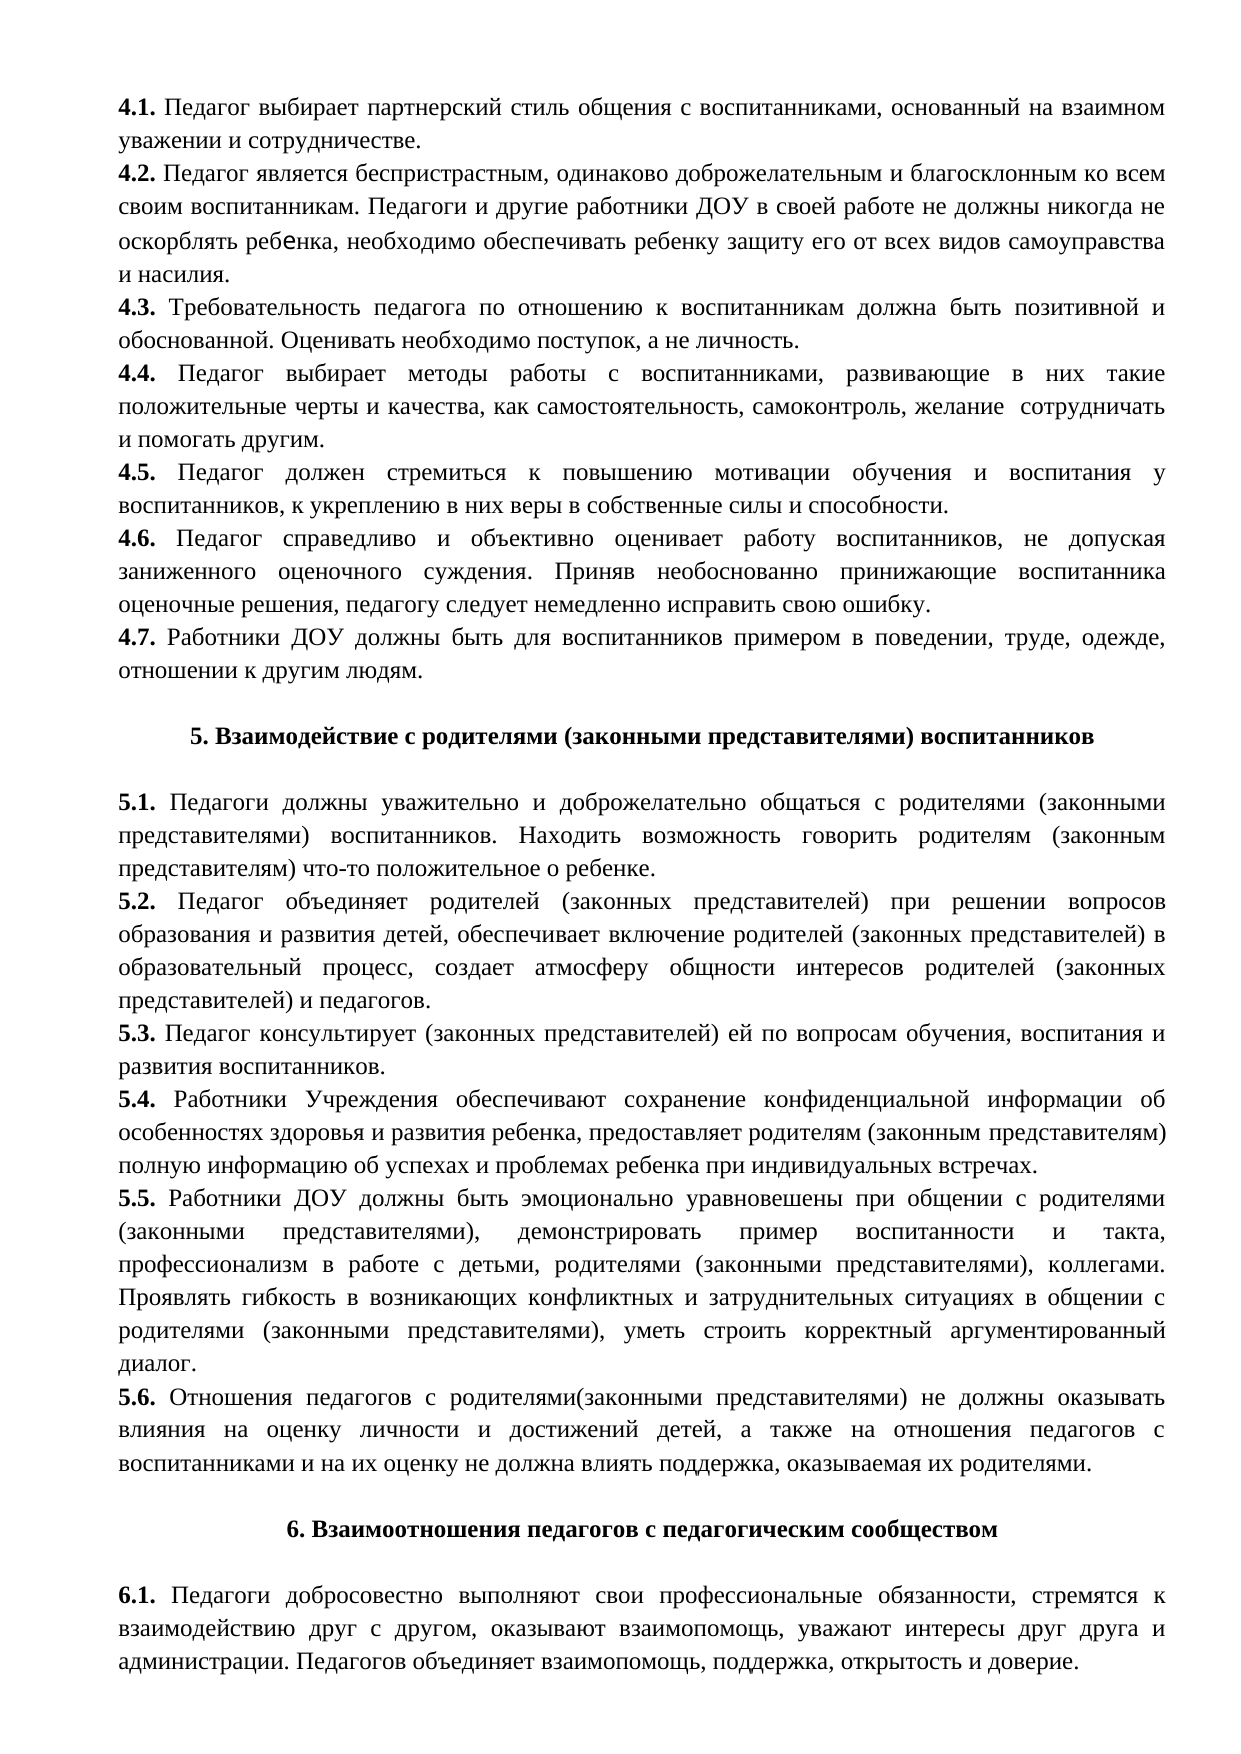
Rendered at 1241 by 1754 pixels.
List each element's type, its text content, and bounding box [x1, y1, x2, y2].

text 4.1. Педагог выбирает партнерский стиль общения с воспитанниками, основанный на взаимном уважении и сотрудничестве. [118, 92, 1167, 154]
text 4.3. Требовательность педагога по отношению к воспитанникам должна быть позитивной и обоснованной. Оценивать необходимо поступок, а не личность. [118, 292, 1167, 354]
text 5.6. Отношения педагогов с родителями(законными представителями) не должны оказывать влияния на оценку личности и достижений детей, а также на отношения педагогов с воспитанниками и на их оценку не должна влиять поддержка, оказываемая их родителями. [118, 1382, 1167, 1476]
text 5.3. Педагог консультирует (законных представителей) ей по вопросам обучения, воспитания и развития воспитанников. [118, 1018, 1167, 1080]
text 5.4. Работники Учреждения обеспечивают сохранение конфиденциальной информации об особенностях здоровья и развития ребенка, предоставляет родителям (законным представителям) полную информацию об успехах и проблемах ребенка при индивидуальных встречах. [118, 1084, 1167, 1179]
text 5.1. Педагоги должны уважительно и доброжелательно общаться с родителями (законными представителями) воспитанников. Находить возможность говорить родителям (законным представителям) что-то положительное о ребенке. [118, 787, 1167, 882]
text 4.4. Педагог выбирает методы работы с воспитанниками, развивающие в них такие положительные черты и качества, как самостоятельность, самоконтроль, желание сотрудничать и помогать другим. [118, 358, 1167, 453]
text 4.5. Педагог должен стремиться к повышению мотивации обучения и воспитания у воспитанников, к укреплению в них веры в собственные силы и способности. [118, 457, 1167, 519]
text 5. Взаимодействие с родителями (законными представителями) воспитанников [118, 721, 1167, 750]
text 6.1. Педагоги добросовестно выполняют свои профессиональные обязанности, стремятся к взаимодействию друг с другом, оказывают взаимопомощь, уважают интересы друг друга и администрации. Педагогов объединяет взаимопомощь, поддержка, открытость и доверие. [118, 1580, 1167, 1674]
text 4.2. Педагог является беспристрастным, одинаково доброжелательным и благосклонным ко всем своим воспитанникам. Педагоги и другие работники ДОУ в своей работе не должны никогда не оскорблять ребенка, необходимо обеспечивать ребенку защиту его от всех видов самоуправства и насилия. [118, 158, 1167, 288]
text 5.5. Работники ДОУ должны быть эмоционально уравновешены при общении с родителями (законными представителями), демонстрировать пример воспитанности и такта, профессионализм в работе с детьми, родителями (законными представителями), коллегами. Проявлять гибкость в возникающих конфликтных и затруднительных ситуациях в общении с родителями (законными представителями), уметь строить корректный аргументированный диалог. [118, 1183, 1167, 1377]
text 6. Взаимоотношения педагогов с педагогическим сообществом [118, 1514, 1167, 1542]
text 5.2. Педагог объединяет родителей (законных представителей) при решении вопросов образования и развития детей, обеспечивает включение родителей (законных представителей) в образовательный процесс, создает атмосферу общности интересов родителей (законных представителей) и педагогов. [118, 886, 1167, 1014]
text 4.7. Работники ДОУ должны быть для воспитанников примером в поведении, труде, одежде, отношении к другим людям. [118, 622, 1167, 684]
text 4.6. Педагог справедливо и объективно оценивает работу воспитанников, не допуская заниженного оценочного суждения. Приняв необоснованно принижающие воспитанника оценочные решения, педагогу следует немедленно исправить свою ошибку. [118, 523, 1167, 618]
